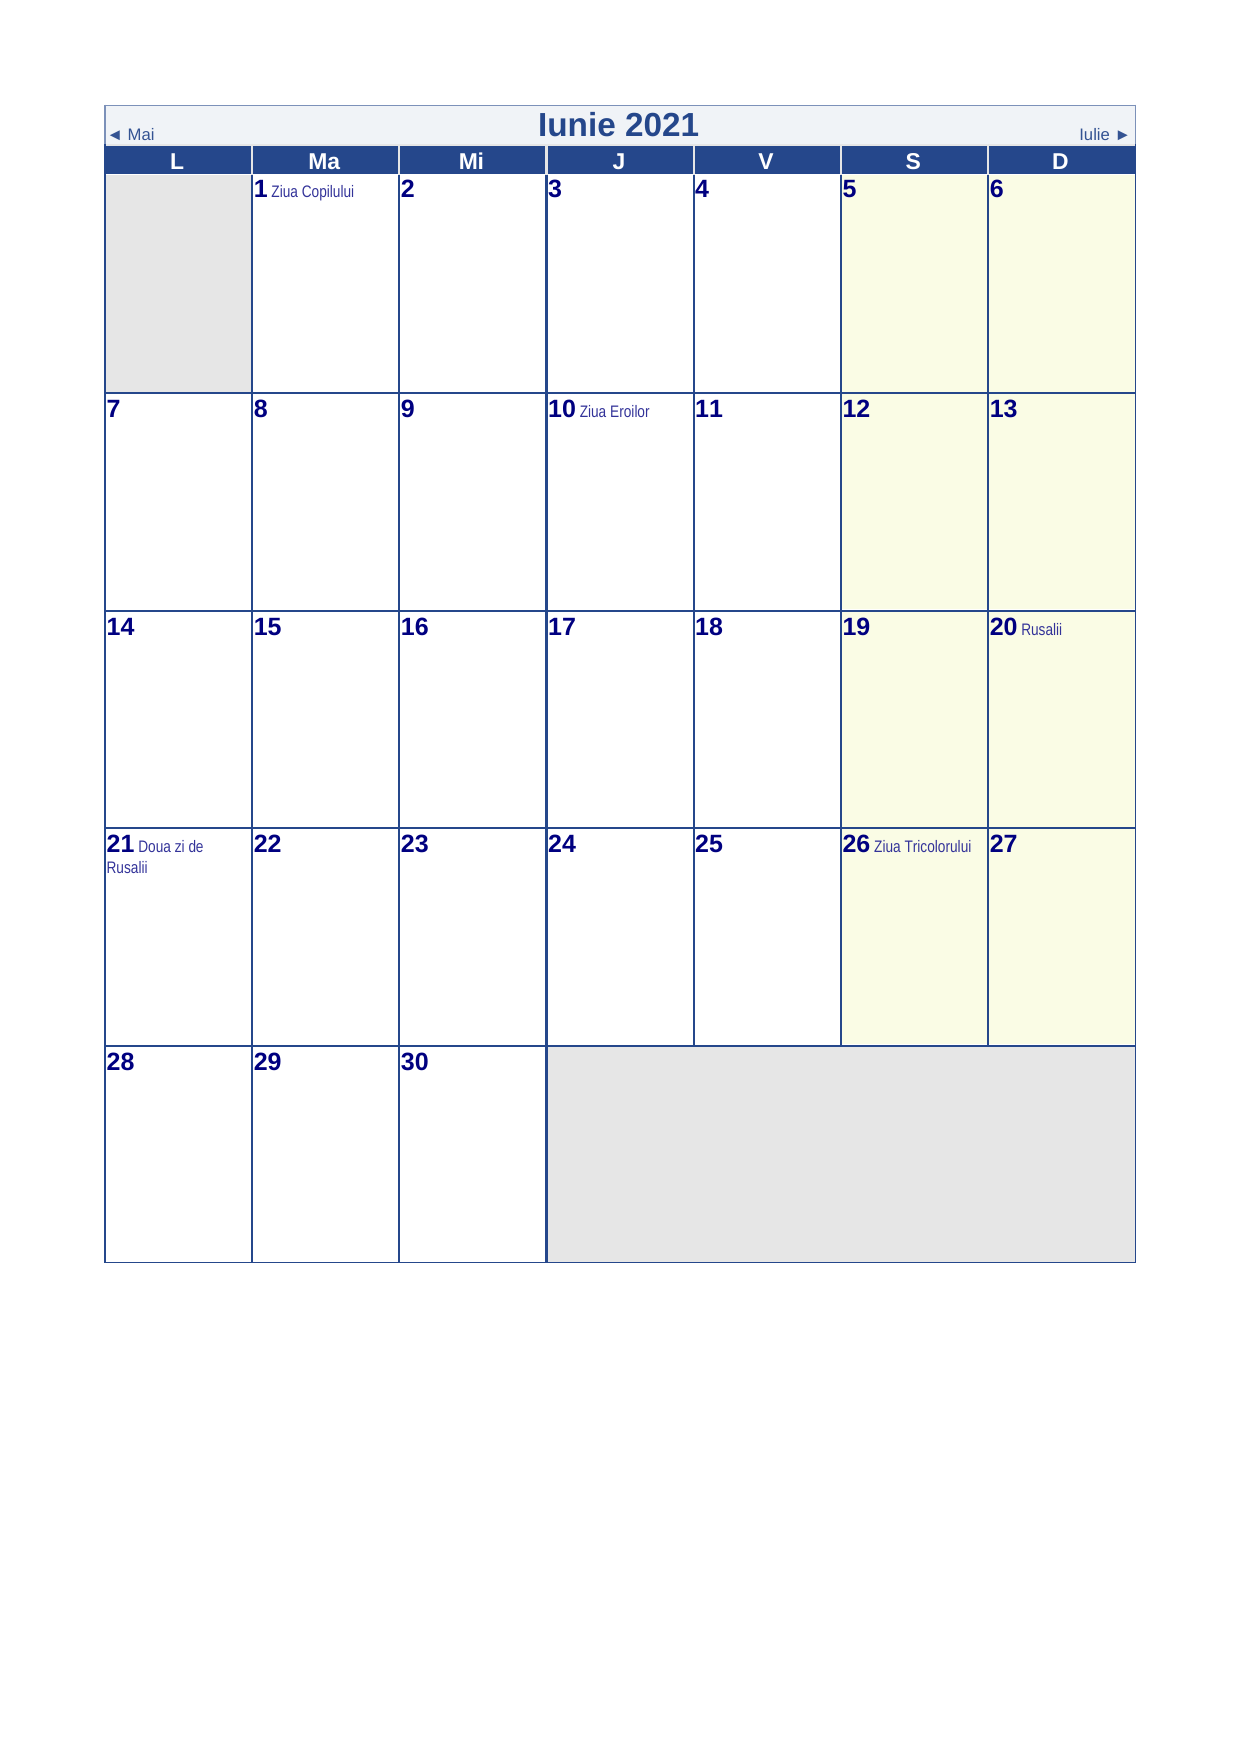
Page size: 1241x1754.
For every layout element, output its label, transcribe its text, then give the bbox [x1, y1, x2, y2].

table_cell 22 [253, 829, 398, 1044]
table_cell 2 [400, 175, 545, 392]
table_cell 27 [989, 829, 1135, 1044]
table_cell 26 Ziua Tricolorului [842, 829, 987, 1044]
table_cell 3 [548, 175, 693, 392]
table_cell 29 [253, 1047, 398, 1262]
table_cell [106, 175, 251, 392]
table_cell [548, 1047, 1135, 1262]
table_cell 15 [253, 612, 398, 827]
table_cell 17 [548, 612, 693, 827]
table_cell 30 [400, 1047, 545, 1262]
table_cell 9 [400, 394, 545, 609]
table_cell 4 [695, 175, 840, 392]
table_cell L [106, 146, 251, 174]
table_cell Ma [253, 146, 398, 174]
table_cell 5 [842, 175, 987, 392]
table_header Iunie 2021 [252, 106, 988, 144]
table_cell 16 [400, 612, 545, 827]
table_cell 6 [989, 175, 1135, 392]
table_cell 11 [695, 394, 840, 609]
table_cell 21 Doua zi de Rusalii [106, 829, 251, 1044]
table_cell 20 Rusalii [989, 612, 1135, 827]
table_cell 18 [695, 612, 840, 827]
table_cell 7 [106, 394, 251, 609]
table_cell 14 [106, 612, 251, 827]
table_cell 8 [253, 394, 398, 609]
table_cell 1 Ziua Copilului [253, 175, 398, 392]
table_cell J [548, 146, 693, 174]
table_cell 24 [548, 829, 693, 1044]
table_cell 12 [842, 394, 987, 609]
table_cell D [989, 146, 1135, 174]
table_cell Mi [400, 146, 545, 174]
table_cell 13 [989, 394, 1135, 609]
table_cell 25 [695, 829, 840, 1044]
table_cell 28 [106, 1047, 251, 1262]
table_cell S [842, 146, 987, 174]
table_header ◄ Mai [106, 106, 252, 144]
table_header Iulie ► [988, 106, 1135, 144]
table_cell 19 [842, 612, 987, 827]
table_cell 23 [400, 829, 545, 1044]
table_cell V [695, 146, 840, 174]
table_cell 10 Ziua Eroilor [548, 394, 693, 609]
